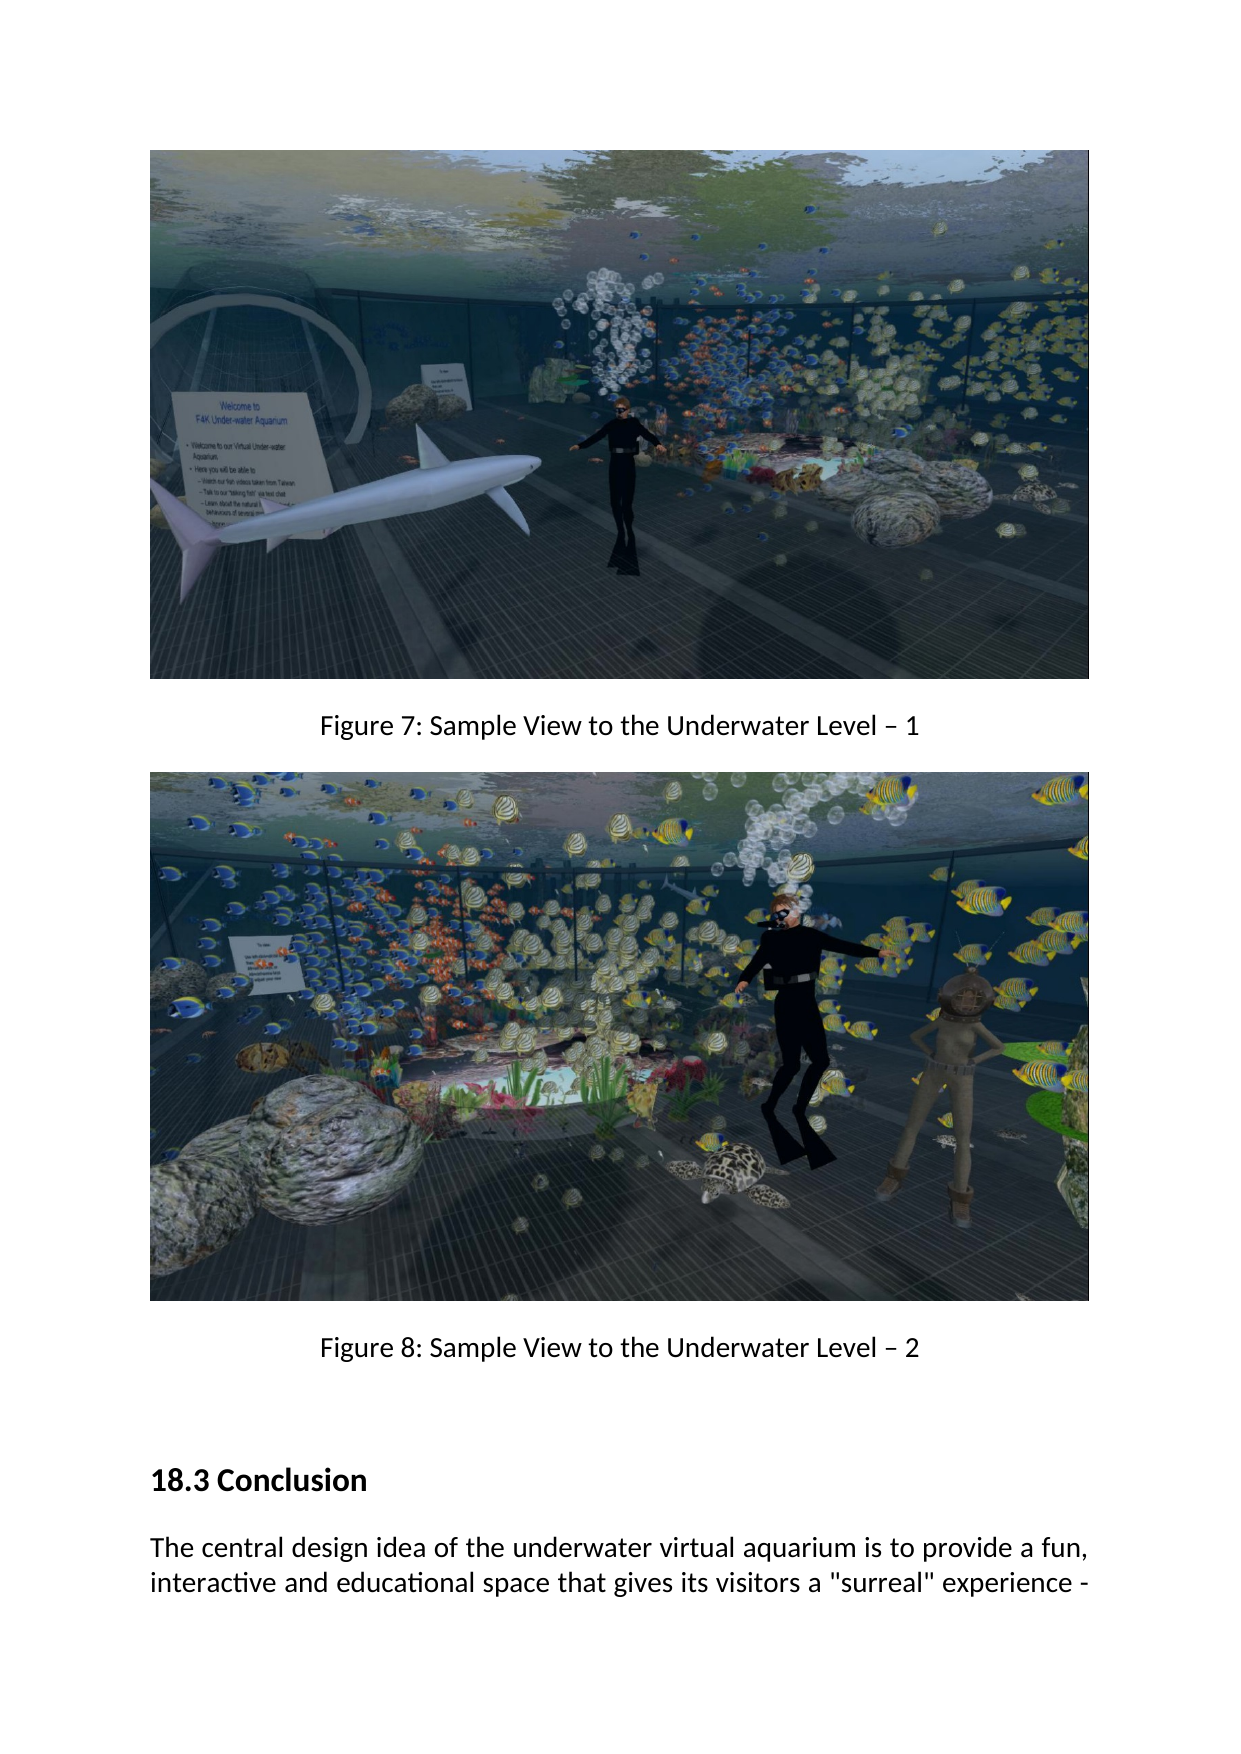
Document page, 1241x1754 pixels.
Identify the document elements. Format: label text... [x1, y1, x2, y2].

picture [150, 150, 1089, 679]
text 18.3 Conclusion [150, 1459, 1090, 1500]
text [150, 1529, 1090, 1600]
text Figure 8: Sample View to the Underwater Level – 2 [150, 1329, 1090, 1365]
picture [150, 772, 1089, 1301]
text Figure 7: Sample View to the Underwater Level – 1 [150, 707, 1090, 743]
